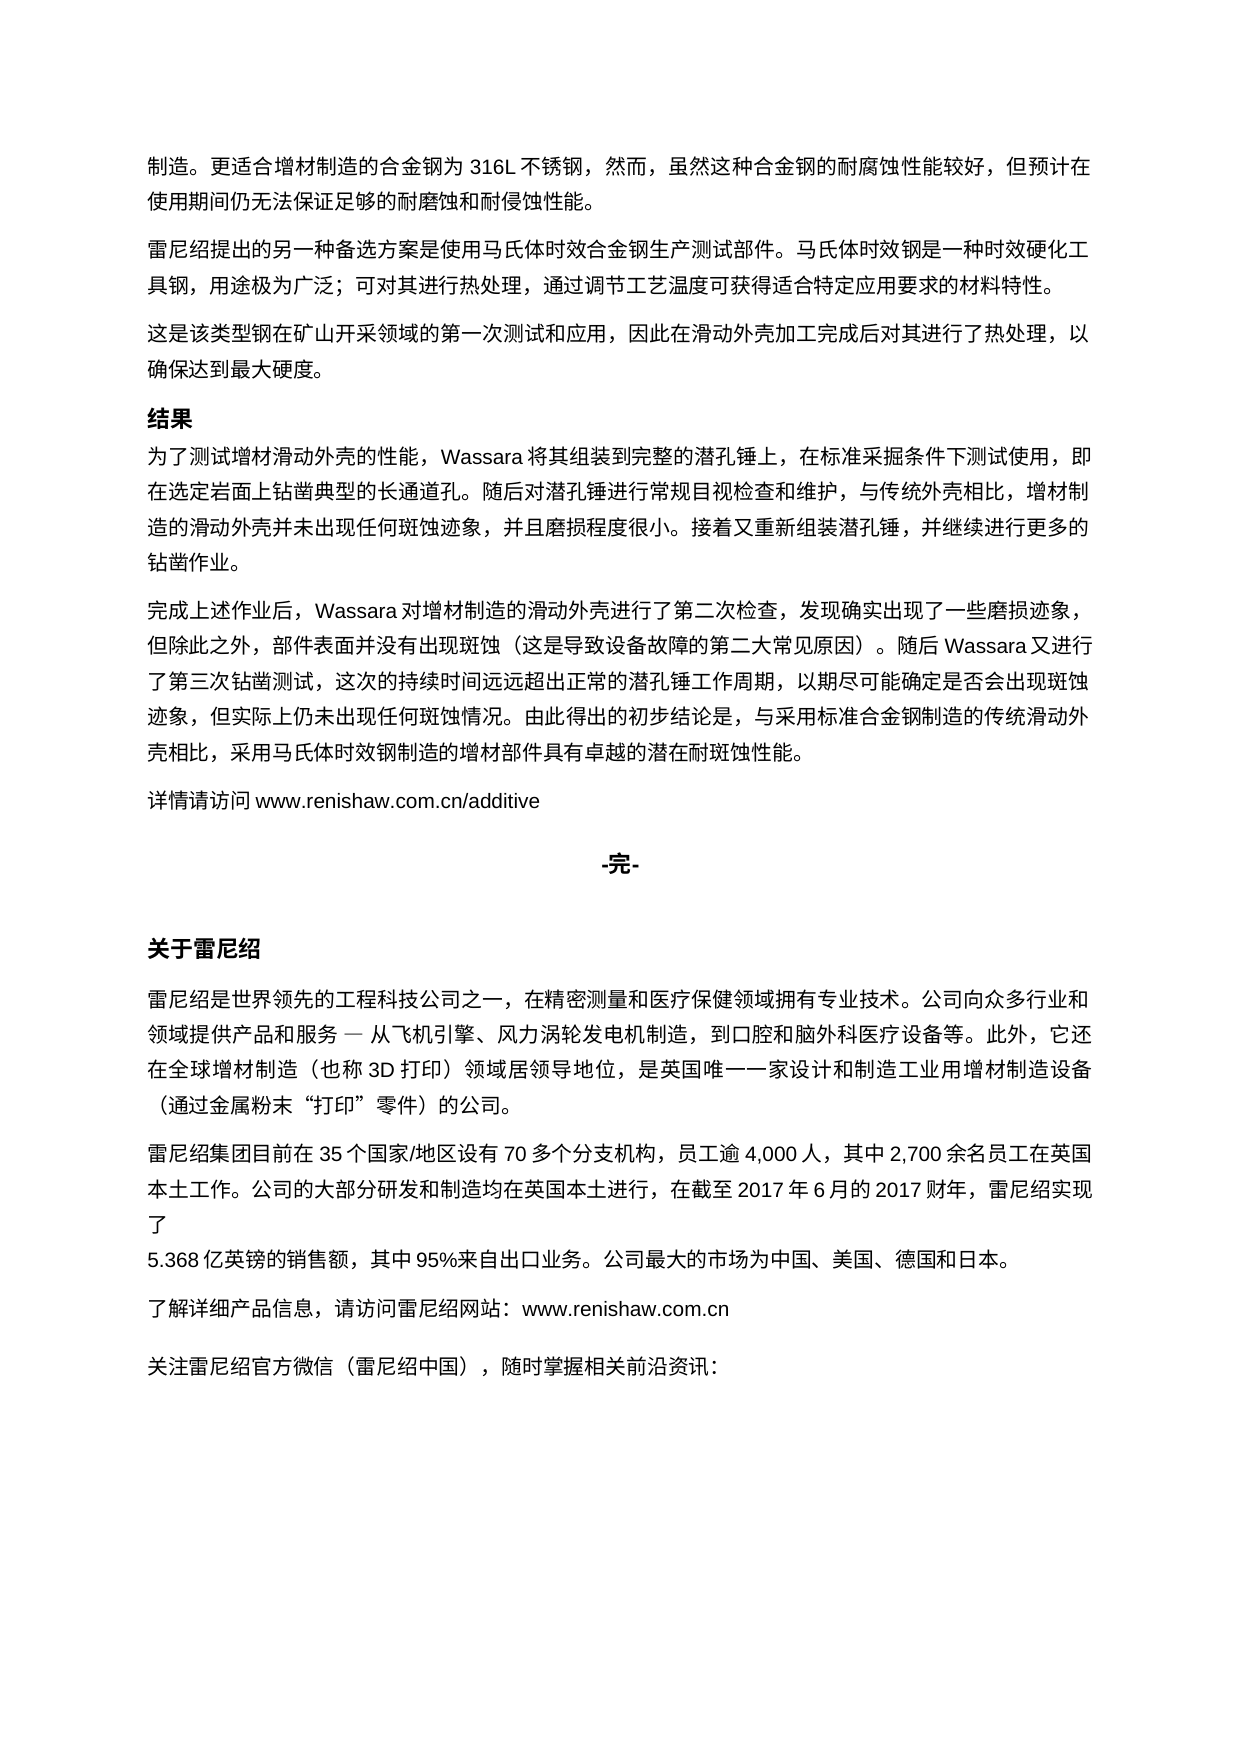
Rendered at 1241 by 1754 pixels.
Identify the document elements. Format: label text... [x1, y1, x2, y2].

text 为了测试增材滑动外壳的性能，Wassara将其组装到完整的潜孔锤上，在标准采掘条件下测试使用，即在选定岩面上钻凿典型的长通道孔。随后对潜孔锤进行常规目视检查和维护，与传统外壳相比，增材制造的滑动外壳并未出现任何斑蚀迹象，并且磨损程度很小。接着又重新组装潜孔锤，并继续进行更多的钻凿作业。 [147, 440, 1093, 576]
text 这是该类型钢在矿山开采领域的第一次测试和应用，因此在滑动外壳加工完成后对其进行了热处理，以确保达到最大硬度。 [147, 317, 1093, 383]
text -完- [147, 846, 1093, 879]
text 详情请访问www.renishaw.com.cn/additive [147, 784, 1093, 814]
text 雷尼绍提出的另一种备选方案是使用马氏体时效合金钢生产测试部件。马氏体时效钢是一种时效硬化工具钢，用途极为广泛；可对其进行热处理，通过调节工艺温度可获得适合特定应用要求的材料特性。 [147, 234, 1093, 299]
text 关注雷尼绍官方微信（雷尼绍中国），随时掌握相关前沿资讯： [147, 1350, 1093, 1381]
text 关于雷尼绍 [147, 931, 1093, 964]
text 完成上述作业后，Wassara对增材制造的滑动外壳进行了第二次检查，发现确实出现了一些磨损迹象，但除此之外，部件表面并没有出现斑蚀（这是导致设备故障的第二大常见原因）。随后Wassara又进行了第三次钻凿测试，这次的持续时间远远超出正常的潜孔锤工作周期，以期尽可能确定是否会出现斑蚀迹象，但实际上仍未出现任何斑蚀情况。由此得出的初步结论是，与采用标准合金钢制造的传统滑动外壳相比，采用马氏体时效钢制造的增材部件具有卓越的潜在耐斑蚀性能。 [147, 594, 1093, 766]
text 雷尼绍是世界领先的工程科技公司之一，在精密测量和医疗保健领域拥有专业技术。公司向众多行业和领域提供产品和服务 — 从飞机引擎、风力涡轮发电机制造，到口腔和脑外科医疗设备等。此外，它还在全球增材制造（也称3D打印）领域居领导地位，是英国唯一一家设计和制造工业用增材制造设备（通过金属粉末“打印”零件）的公司。 [147, 983, 1093, 1119]
text 结果 [147, 401, 1093, 434]
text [147, 150, 1093, 216]
text 了解详细产品信息，请访问雷尼绍网站：www.renishaw.com.cn [147, 1292, 1093, 1322]
text 雷尼绍集团目前在35个国家/地区设有70多个分支机构，员工逾4,000人，其中2,700余名员工在英国本土工作。公司的大部分研发和制造均在英国本土进行，在截至2017年6月的2017财年，雷尼绍实现了 5.368亿英镑的销售额，其中95%来自出口业务。公司最大的市场为中国、美国、德国和日本。 [147, 1137, 1093, 1274]
